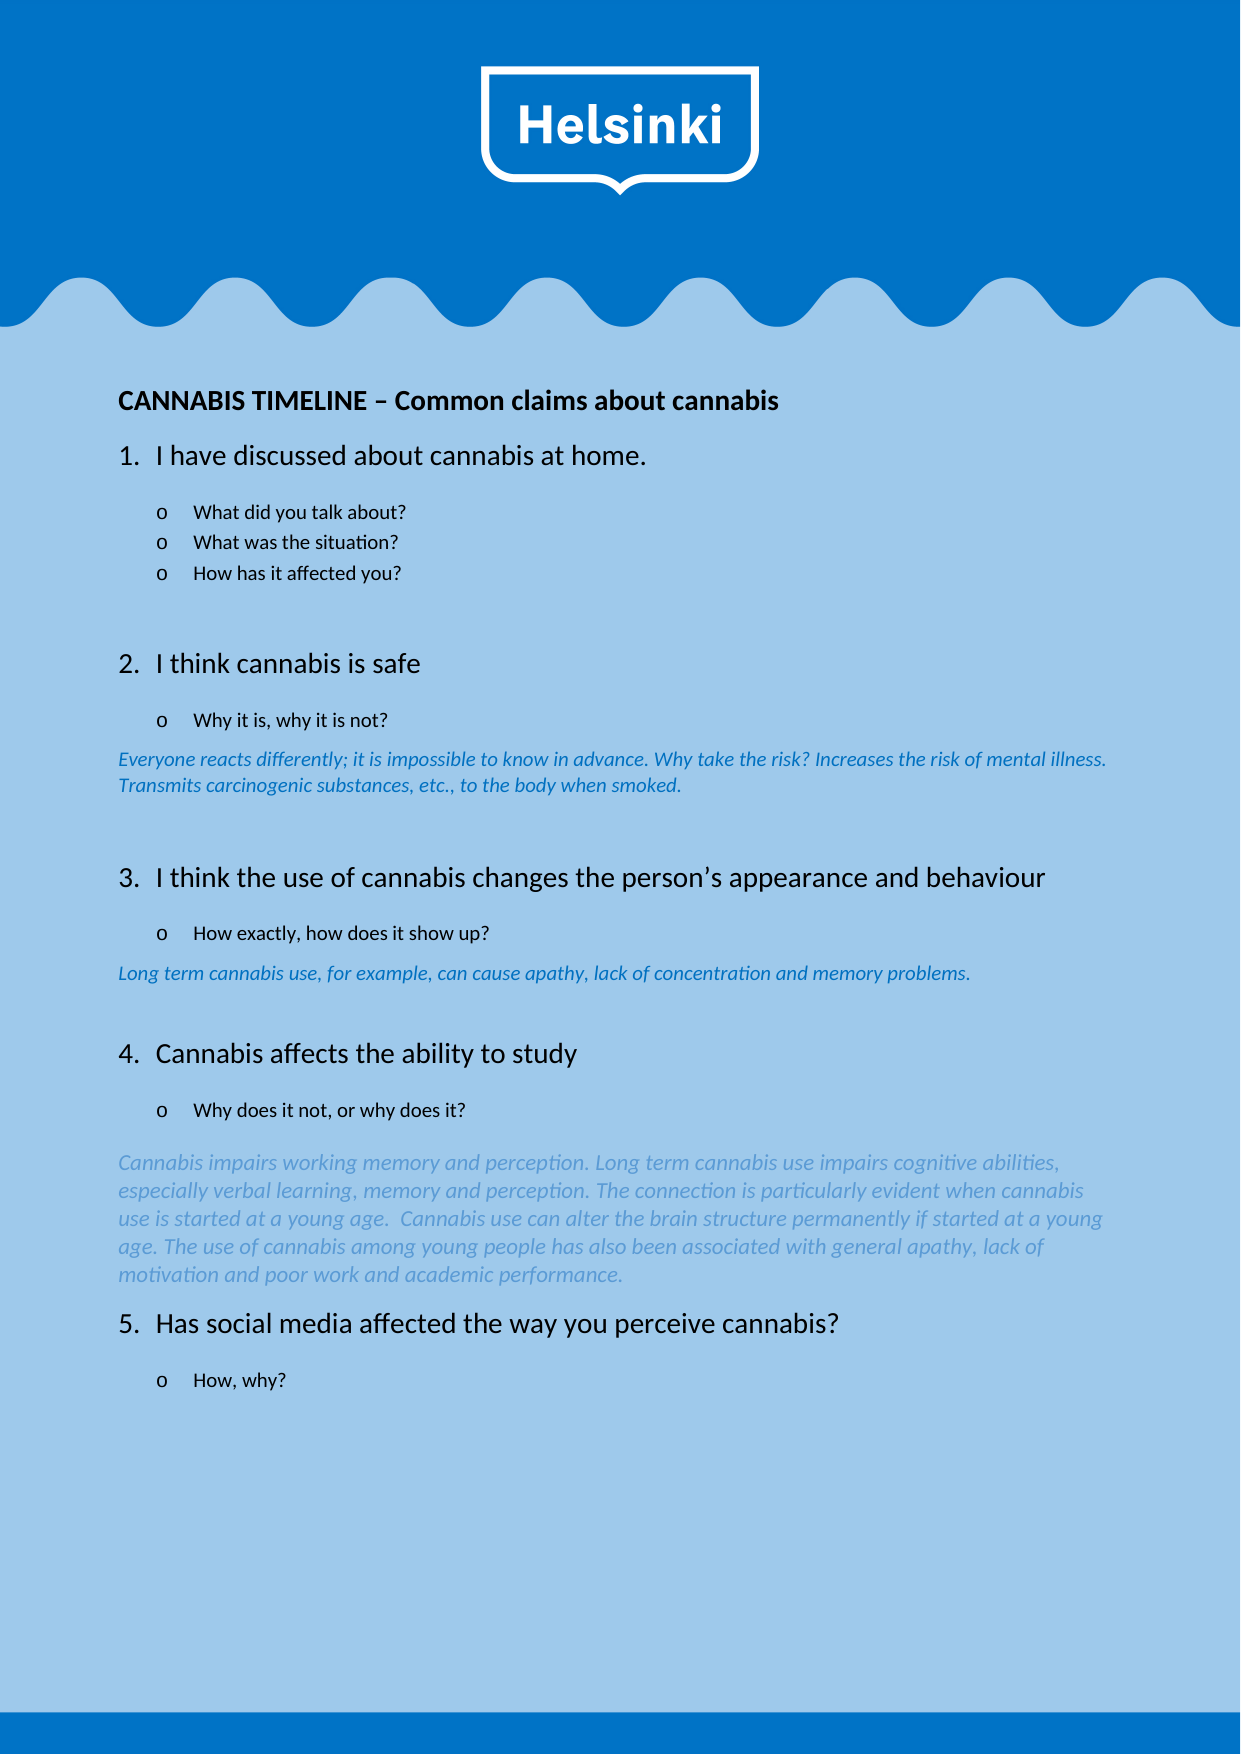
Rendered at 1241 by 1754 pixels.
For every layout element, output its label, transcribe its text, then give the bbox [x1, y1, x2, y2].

list Has social media affected the way you perceive cannabis? [118, 1305, 1122, 1341]
list How exactly, how does it show up? [156, 921, 1122, 947]
list Why does it not, or why does it? [156, 1097, 1122, 1123]
list What was the situation? [156, 529, 1122, 556]
list How has it affected you? [156, 560, 1122, 586]
text Cannabis impairs working memory and perception. Long term cannabis use impairs cognitive abilities, especially verbal learning, memory and perception. The connection is particularly evident when cannabis use is started at a young age. Cannabis use can alter the brain structure permanently if started at a young age. The use of cannabis among young people has also been associated with general apathy, lack of motivation and poor work and academic performance. [118, 1148, 1122, 1288]
picture [0, 0, 1241, 1754]
list Why it is, why it is not? [156, 707, 1122, 733]
list I think the use of cannabis changes the person’s appearance and behaviour [118, 859, 1122, 894]
list What did you talk about? [156, 499, 1122, 525]
list I think cannabis is safe [118, 645, 1122, 681]
text Everyone reacts differently; it is impossible to know in advance. Why take the risk? Increases the risk of mental illness. Transmits carcinogenic substances, etc., to the body when smoked. [118, 747, 1122, 797]
list Cannabis affects the ability to study [118, 1035, 1122, 1071]
text CANNABIS TIMELINE – Common claims about cannabis [118, 382, 1122, 418]
list Long term cannabis use, for example, can cause apathy, lack of concentration and memory problems. [118, 960, 1122, 1014]
list I have discussed about cannabis at home. [118, 437, 1122, 473]
list How, why? [156, 1367, 1122, 1393]
